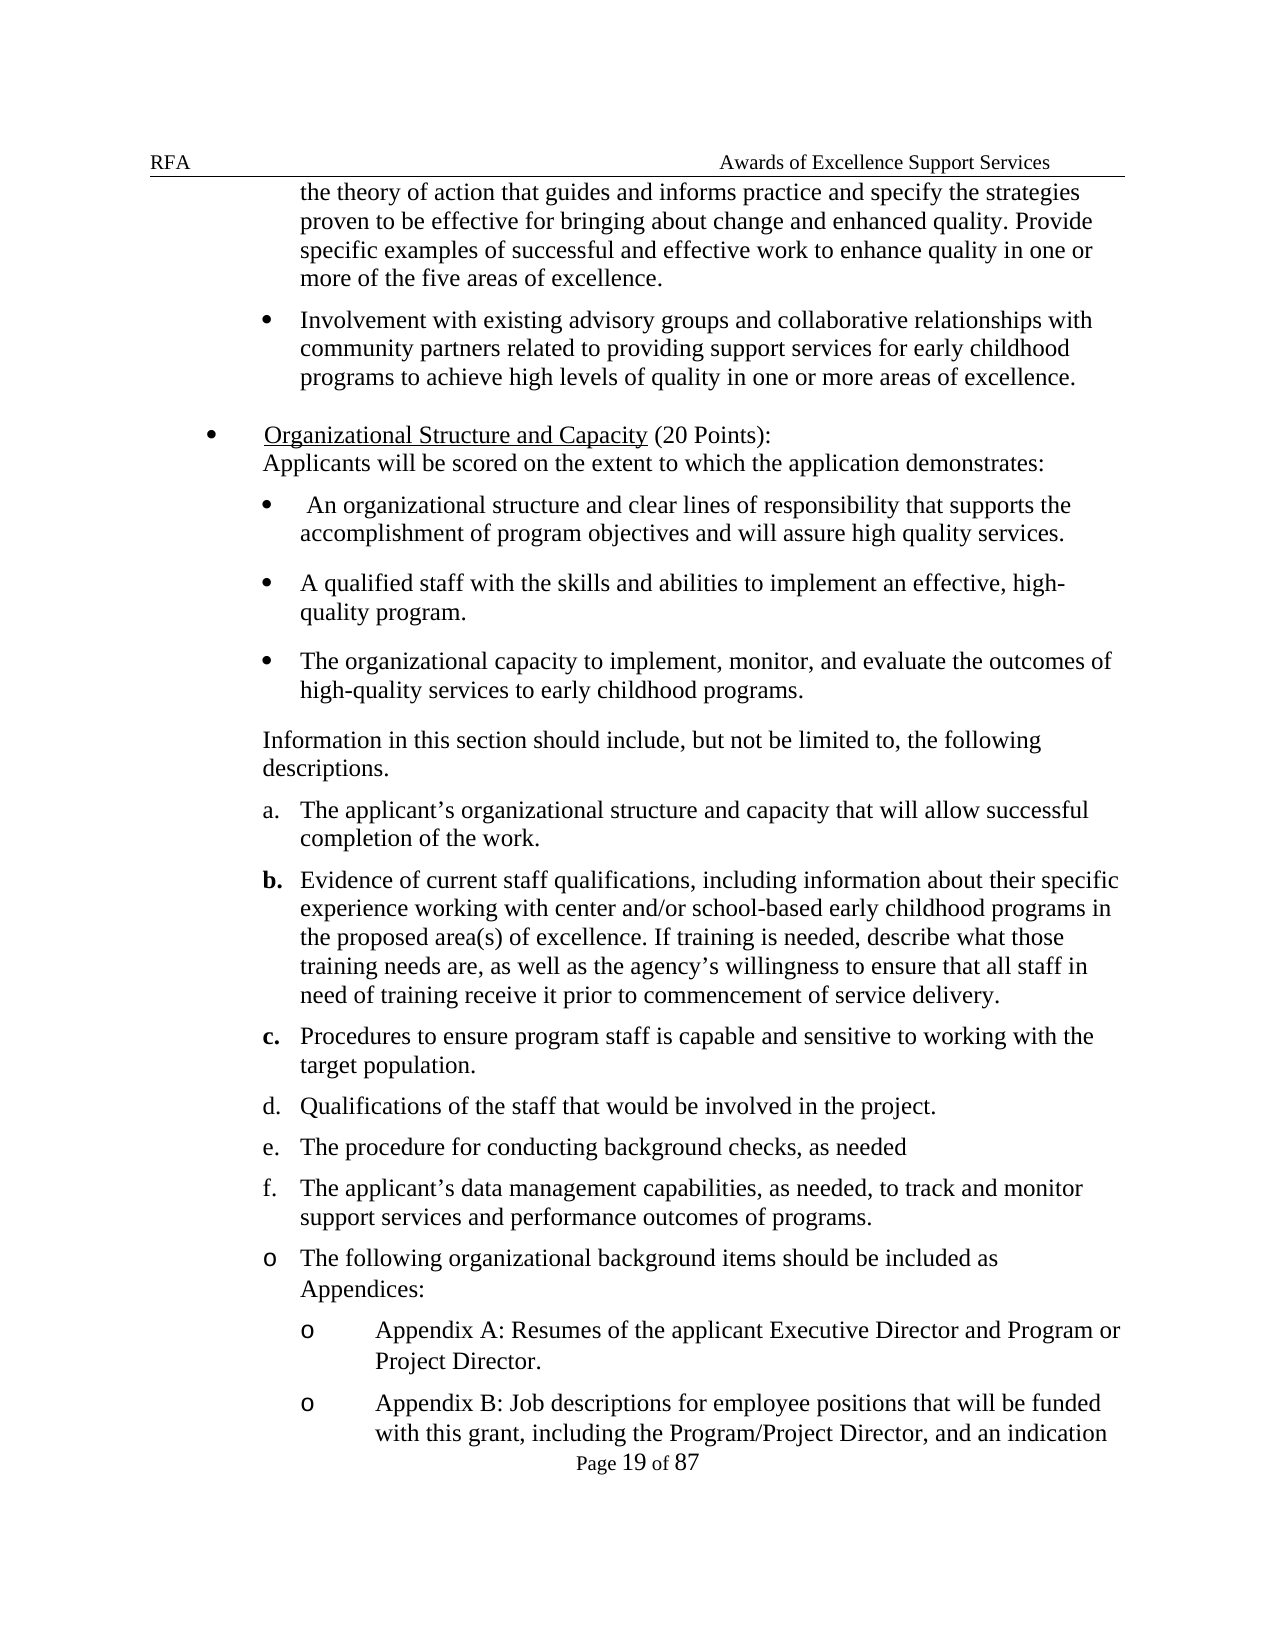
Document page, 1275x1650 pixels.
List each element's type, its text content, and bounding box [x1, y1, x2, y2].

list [262, 177, 1125, 292]
list Information in this section should include, but not be limited to, the following descriptions. [262, 725, 1125, 782]
list Involvement with existing advisory groups and collaborative relationships with community partners related to providing support services for early childhood programs to achieve high levels of quality in one or more areas of excellence. [262, 305, 1125, 391]
list Qualifications of the staff that would be involved in the project. [262, 1091, 1125, 1120]
list Applicants will be scored on the extent to which the application demonstrates: [262, 448, 1125, 477]
list Procedures to ensure program staff is capable and sensitive to working with the target population. [262, 1021, 1125, 1078]
list The applicant’s data management capabilities, as needed, to track and monitor support services and performance outcomes of programs. [262, 1173, 1125, 1231]
list The procedure for conducting background checks, as needed [262, 1132, 1125, 1161]
list An organizational structure and clear lines of responsibility that supports the accomplishment of program objectives and will assure high quality services. [262, 490, 1125, 547]
list Appendix A: Resumes of the applicant Executive Director and Program or Project Director. [300, 1316, 1125, 1375]
list Evidence of current staff qualifications, including information about their specific experience working with center and/or school-based early childhood programs in the proposed area(s) of excellence. If training is needed, describe what those training needs are, as well as the agency’s willingness to ensure that all staff in need of training receive it prior to commencement of service delivery. [262, 865, 1125, 1008]
list The applicant’s organizational structure and capacity that will allow successful completion of the work. [262, 795, 1125, 852]
list A qualified staff with the skills and abilities to implement an effective, high-quality program. [262, 568, 1125, 626]
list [300, 1388, 1125, 1447]
list The organizational capacity to implement, monitor, and evaluate the outcomes of high-quality services to early childhood programs. [262, 646, 1125, 704]
list Organizational Structure and Capacity (20 Points): [207, 420, 1125, 448]
list The following organizational background items should be included as Appendices: [262, 1243, 1125, 1303]
